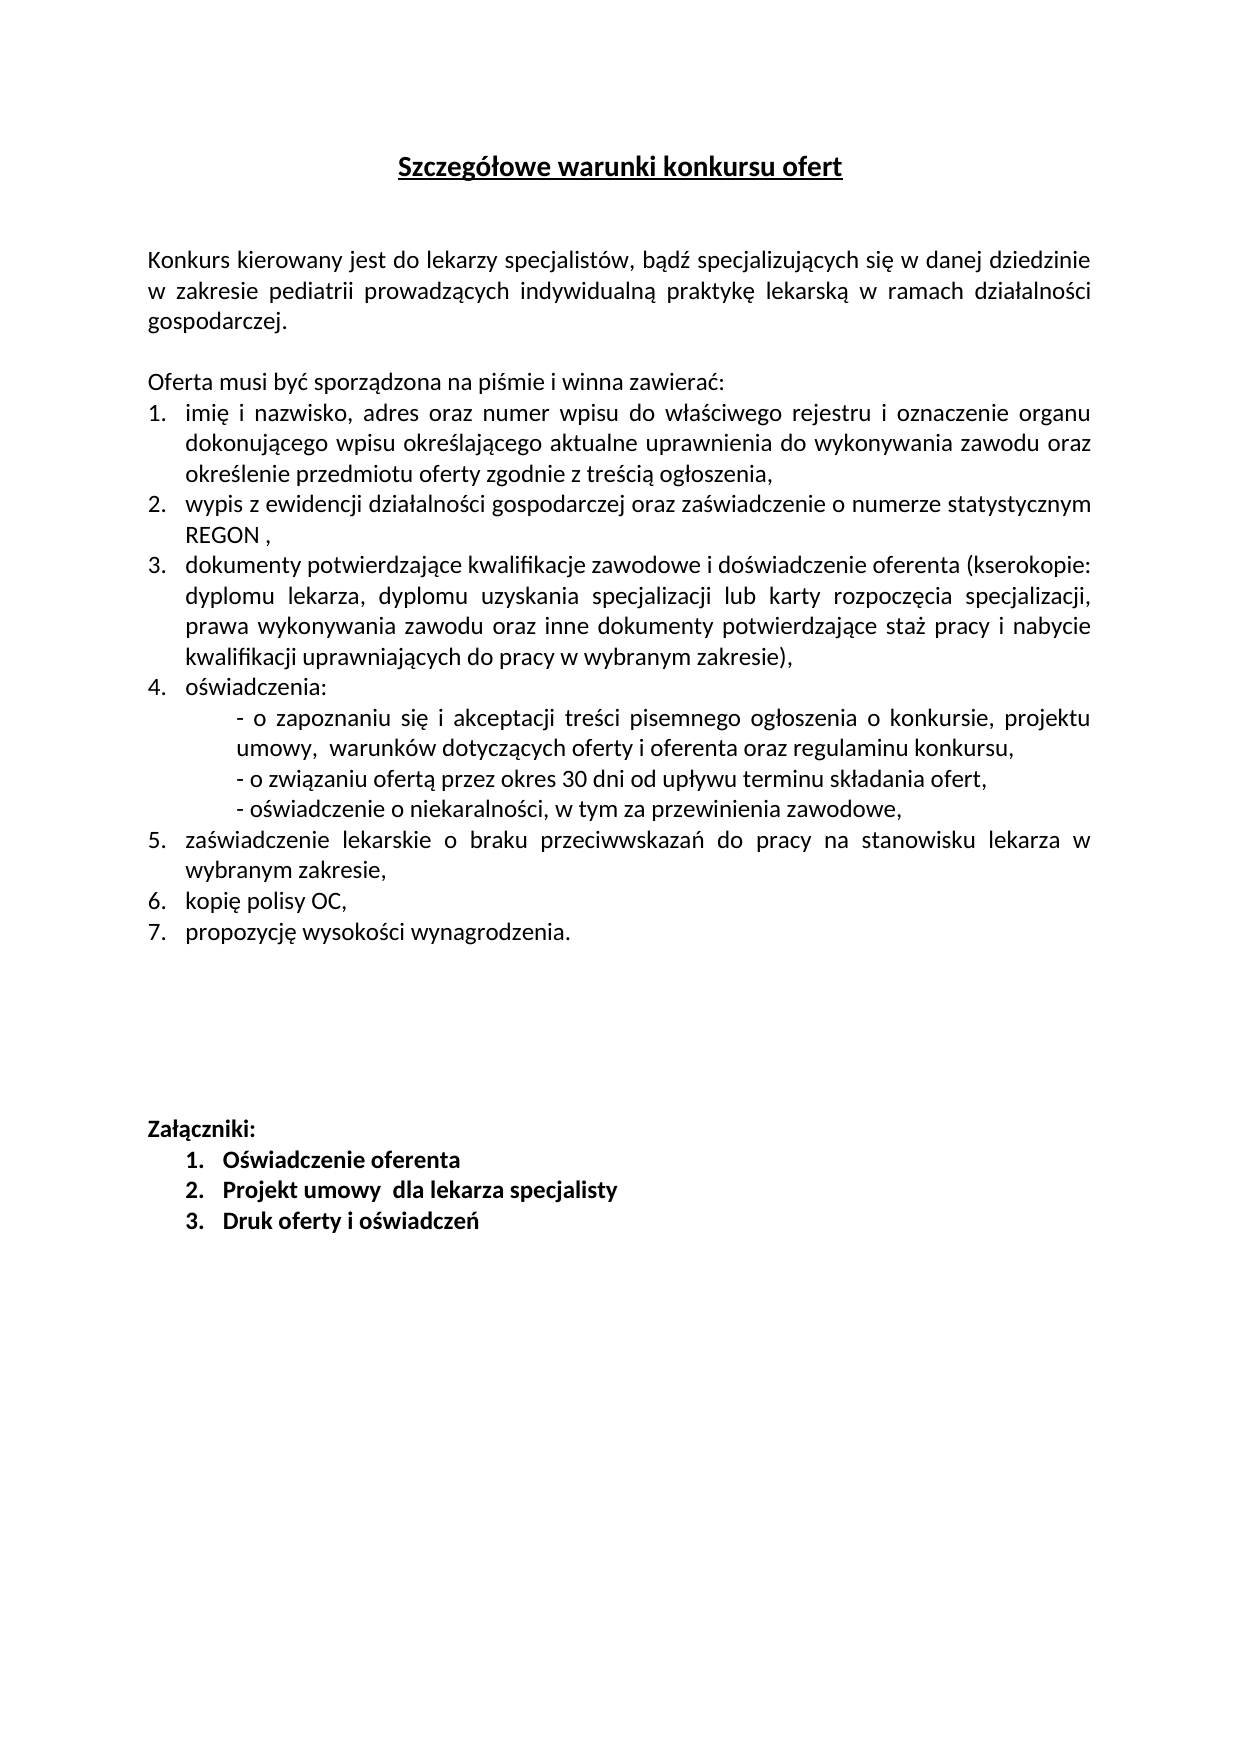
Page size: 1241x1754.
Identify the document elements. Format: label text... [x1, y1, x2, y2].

text Oferta musi być sporządzona na piśmie i winna zawierać: [148, 366, 1093, 397]
list Oświadczenie oferenta [185, 1144, 1093, 1174]
text Szczegółowe warunki konkursu ofert [148, 148, 1093, 183]
list dokumenty potwierdzające kwalifikacje zawodowe i doświadczenie oferenta (kserokopie: dyplomu lekarza, dyplomu uzyskania specjalizacji lub karty rozpoczęcia specjalizacji, prawa wykonywania zawodu oraz inne dokumenty potwierdzające staż pracy i nabycie kwalifikacji uprawniających do pracy w wybranym zakresie), [148, 549, 1093, 672]
text Konkurs kierowany jest do lekarzy specjalistów, bądź specjalizujących się w danej dziedzinie w zakresie pediatrii prowadzących indywidualną praktykę lekarską w ramach działalności gospodarczej. [148, 244, 1093, 336]
list Projekt umowy dla lekarza specjalisty [185, 1174, 1093, 1205]
list propozycję wysokości wynagrodzenia. [148, 916, 1093, 946]
list wypis z ewidencji działalności gospodarczej oraz zaświadczenie o numerze statystycznym REGON , [148, 488, 1093, 549]
list Druk oferty i oświadczeń [185, 1205, 1093, 1235]
text - o zapoznaniu się i akceptacji treści pisemnego ogłoszenia o konkursie, projektu umowy, warunków dotyczących oferty i oferenta oraz regulaminu konkursu, [236, 702, 1093, 763]
text Załączniki: [148, 1113, 1093, 1144]
text - o związaniu ofertą przez okres 30 dni od upływu terminu składania ofert, [236, 763, 1093, 794]
list kopię polisy OC, [148, 885, 1093, 916]
list imię i nazwisko, adres oraz numer wpisu do właściwego rejestru i oznaczenie organu dokonującego wpisu określającego aktualne uprawnienia do wykonywania zawodu oraz określenie przedmiotu oferty zgodnie z treścią ogłoszenia, [148, 397, 1093, 488]
text - oświadczenie o niekaralności, w tym za przewinienia zawodowe, [236, 794, 1093, 824]
list zaświadczenie lekarskie o braku przeciwwskazań do pracy na stanowisku lekarza w wybranym zakresie, [148, 824, 1093, 885]
list oświadczenia: [148, 672, 1093, 702]
